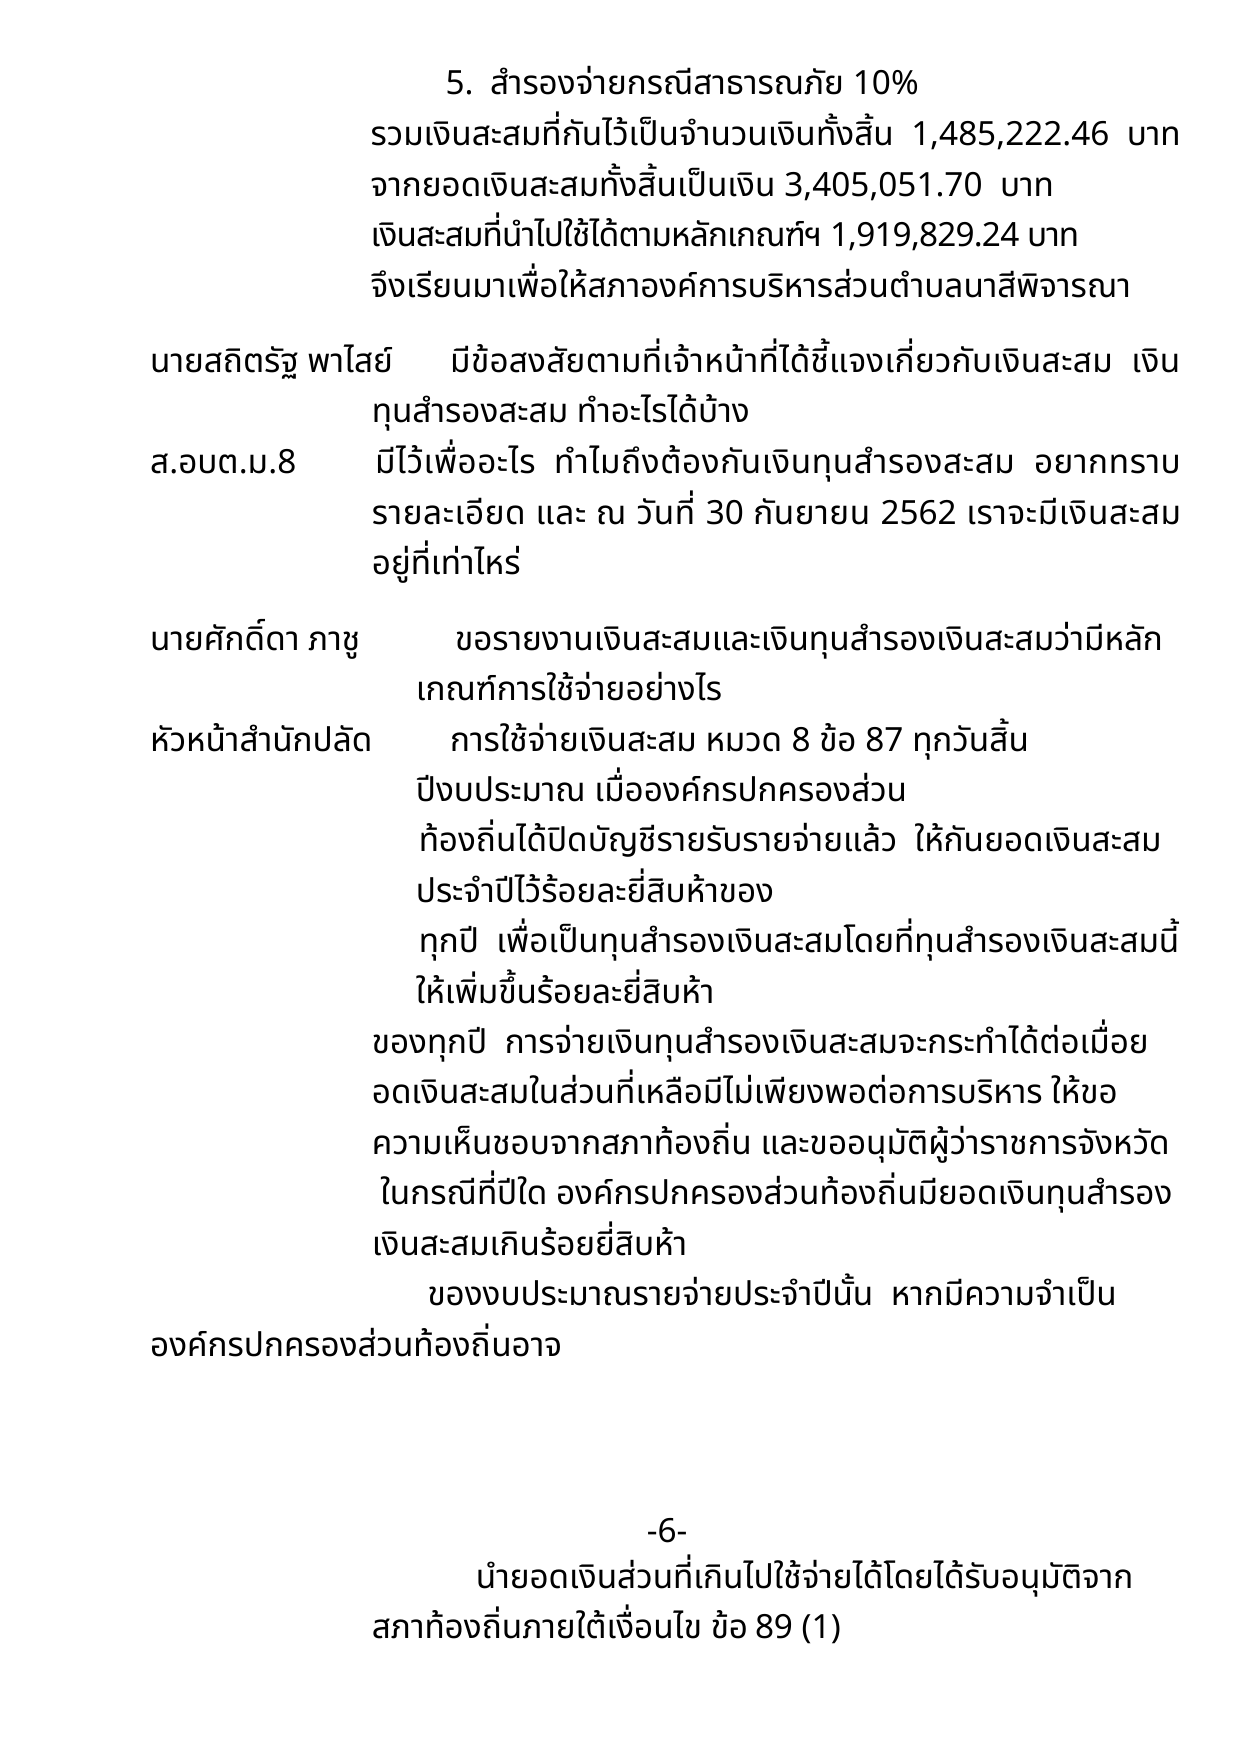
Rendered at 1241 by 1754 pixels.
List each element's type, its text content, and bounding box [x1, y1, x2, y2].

list สำรองจ่ายกรณีสาธารณภัย 10% [372, 59, 1181, 110]
text เงินสะสมที่นำไปใช้ได้ตามหลักเกณฑ์ฯ 1,919,829.24 บาท [370, 211, 1181, 262]
text -6- [150, 1507, 1184, 1553]
text นายศักดิ์ดา ภาชู ขอรายงานเงินสะสมและเงินทุนสำรองเงินสะสมว่ามีหลักเกณฑ์การใช้จ่ายอย่างไร [150, 614, 1184, 715]
text รวมเงินสะสมที่กันไว้เป็นจำนวนเงินทั้งสิ้น 1,485,222.46 บาท [295, 110, 1181, 160]
text ท้องถิ่นได้ปิดบัญชีรายรับรายจ่ายแล้ว ให้กันยอดเงินสะสมประจำปีไว้ร้อยละยี่สิบห้าของ [150, 816, 1184, 917]
text ทุกปี เพื่อเป็นทุนสำรองเงินสะสมโดยที่ทุนสำรองเงินสะสมนี้ให้เพิ่มขึ้นร้อยละยี่สิบห้า [150, 917, 1184, 1018]
text นำยอดเงินส่วนที่เกินไปใช้จ่ายได้โดยได้รับอนุมัติจากสภาท้องถิ่นภายใต้เงื่อนไข ข้อ89 (1) [372, 1553, 1184, 1654]
text จากยอดเงินสะสมทั้งสิ้นเป็นเงิน 3,405,051.70 บาท [370, 160, 1181, 211]
text ในกรณีที่ปีใด องค์กรปกครองส่วนท้องถิ่นมียอดเงินทุนสำรองเงินสะสมเกินร้อยยี่สิบห้า [372, 1169, 1184, 1270]
text นายสถิตรัฐ พาไสย์ มีข้อสงสัยตามที่เจ้าหน้าที่ได้ชี้แจงเกี่ยวกับเงินสะสม เงินทุนสำรองสะสม ทำอะไรได้บ้าง [150, 337, 1181, 438]
text ของงบประมาณรายจ่ายประจำปีนั้น หากมีความจำเป็นองค์กรปกครองส่วนท้องถิ่นอาจ [150, 1270, 1184, 1371]
text หัวหน้าสำนักปลัด การใช้จ่ายเงินสะสม หมวด 8 ข้อ 87 ทุกวันสิ้นปีงบประมาณ เมื่อองค์กรปกครองส่วน [150, 715, 1184, 816]
text จึงเรียนมาเพื่อให้สภาองค์การบริหารส่วนตำบลนาสีพิจารณา [370, 262, 1181, 312]
text ส.อบต.ม.8 มีไว้เพื่ออะไร ทำไมถึงต้องกันเงินทุนสำรองสะสม อยากทราบรายละเอียด และ ณ วันที่ 30 กันยายน 2562 เราจะมีเงินสะสมอยู่ที่เท่าไหร่ [150, 438, 1181, 589]
text ของทุกปี การจ่ายเงินทุนสำรองเงินสะสมจะกระทำได้ต่อเมื่อยอดเงินสะสมในส่วนที่เหลือมีไม่เพียงพอต่อการบริหาร ให้ขอความเห็นชอบจากสภาท้องถิ่น และขออนุมัติผู้ว่าราชการจังหวัด [150, 1018, 1184, 1169]
